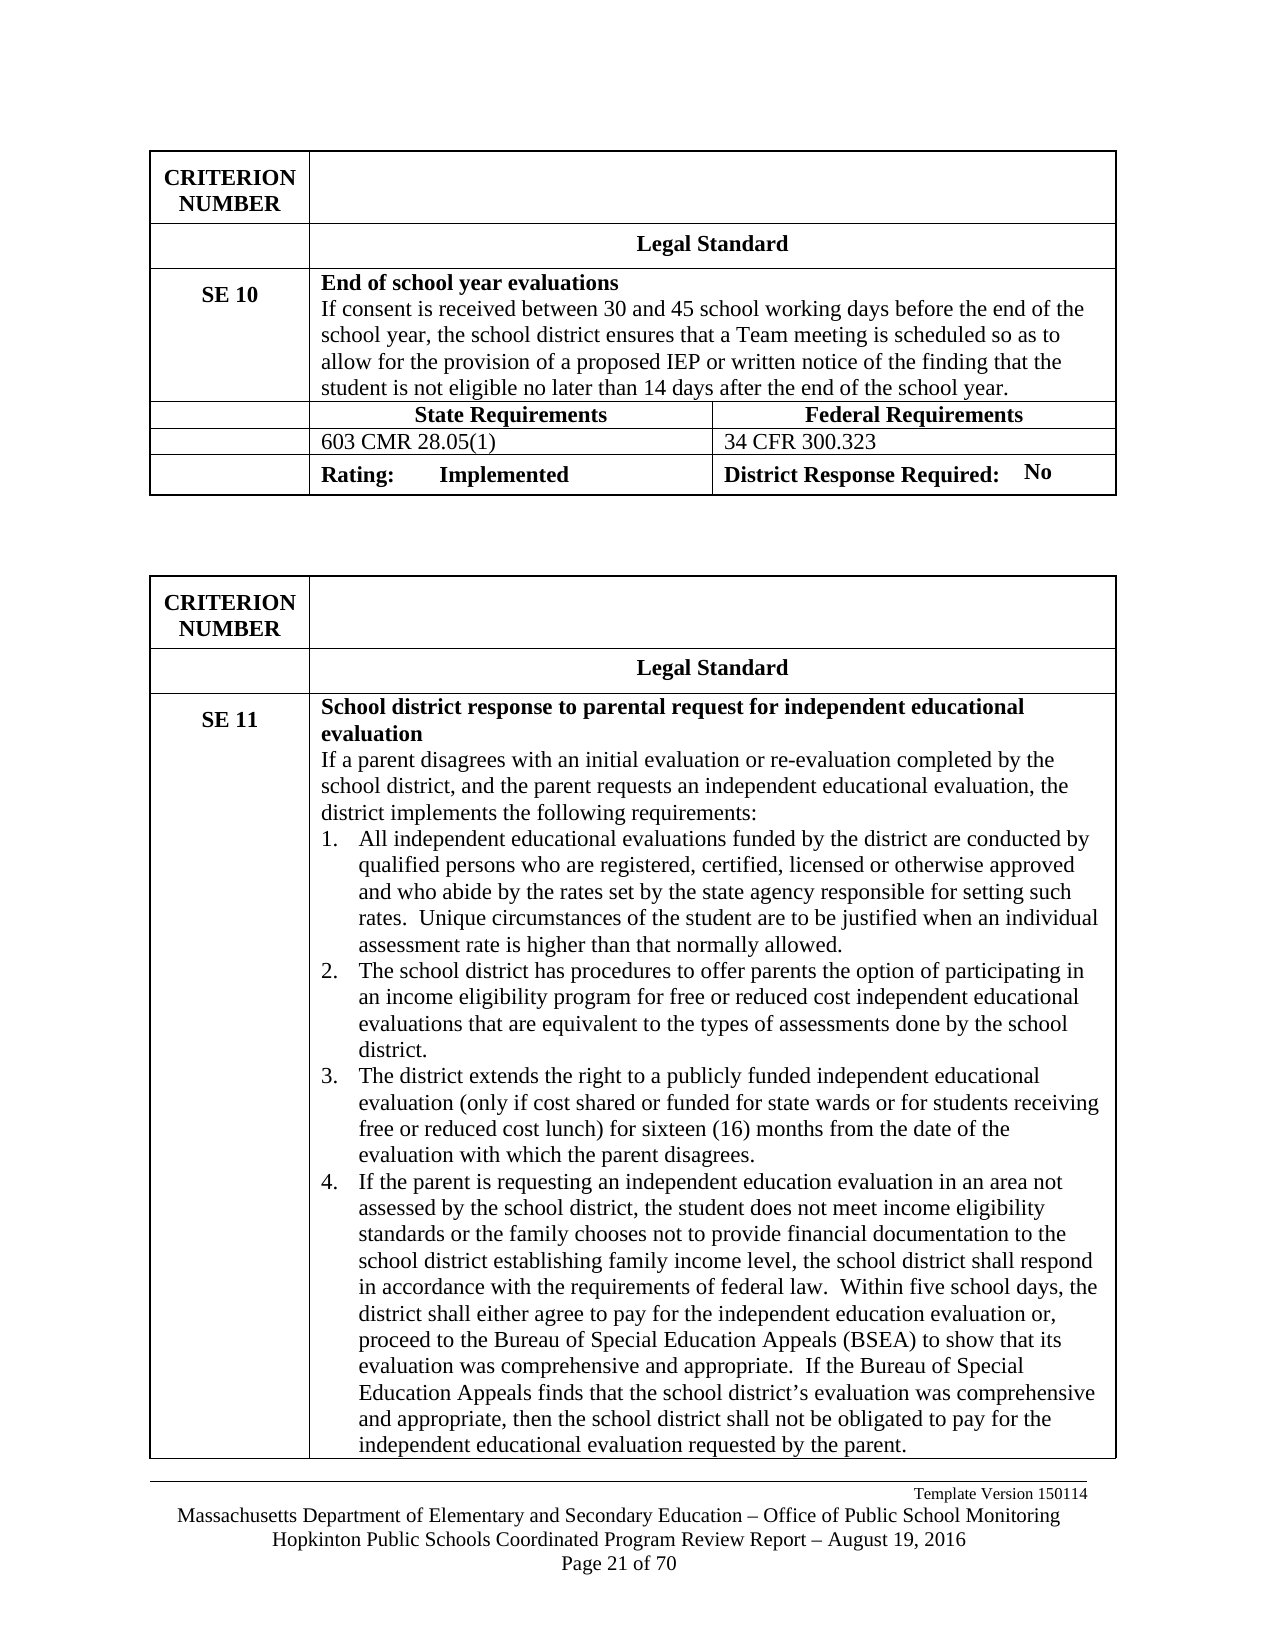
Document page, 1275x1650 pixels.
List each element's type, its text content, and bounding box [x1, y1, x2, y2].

table_cell 34 CFR 300.323 [713, 429, 1115, 454]
table_cell State Requirements [310, 402, 712, 427]
table_header [310, 152, 1115, 223]
table_cell End of school year evaluations If consent is received between 30 and 45 school working days before the end of the school year, the school district ensures that a Team meeting is scheduled so as to allow for the provision of a proposed IEP or written notice of the finding that the student is not eligible no later than 14 days after the end of the school year. [310, 269, 1115, 401]
table_cell [151, 402, 309, 427]
table_cell [151, 455, 309, 494]
table_cell Legal Standard [310, 649, 1115, 693]
table_cell District Response Required: [713, 455, 1012, 494]
table_cell Legal Standard [310, 224, 1115, 268]
table_header [310, 577, 1115, 647]
table_cell 603 CMR 28.05(1) [310, 429, 712, 454]
table_cell Implemented [422, 455, 712, 494]
table_cell SE 10 [151, 269, 309, 401]
table_cell [151, 224, 309, 268]
table_header CRITERION NUMBER [151, 152, 309, 223]
table_cell [151, 429, 309, 454]
table_cell Federal Requirements [713, 402, 1115, 427]
table_cell No [1013, 455, 1115, 494]
table_cell Rating: [310, 455, 422, 494]
table_cell [151, 649, 309, 693]
table_header CRITERION NUMBER [151, 577, 309, 647]
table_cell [310, 694, 1115, 1458]
table_cell SE 11 [151, 694, 309, 1458]
